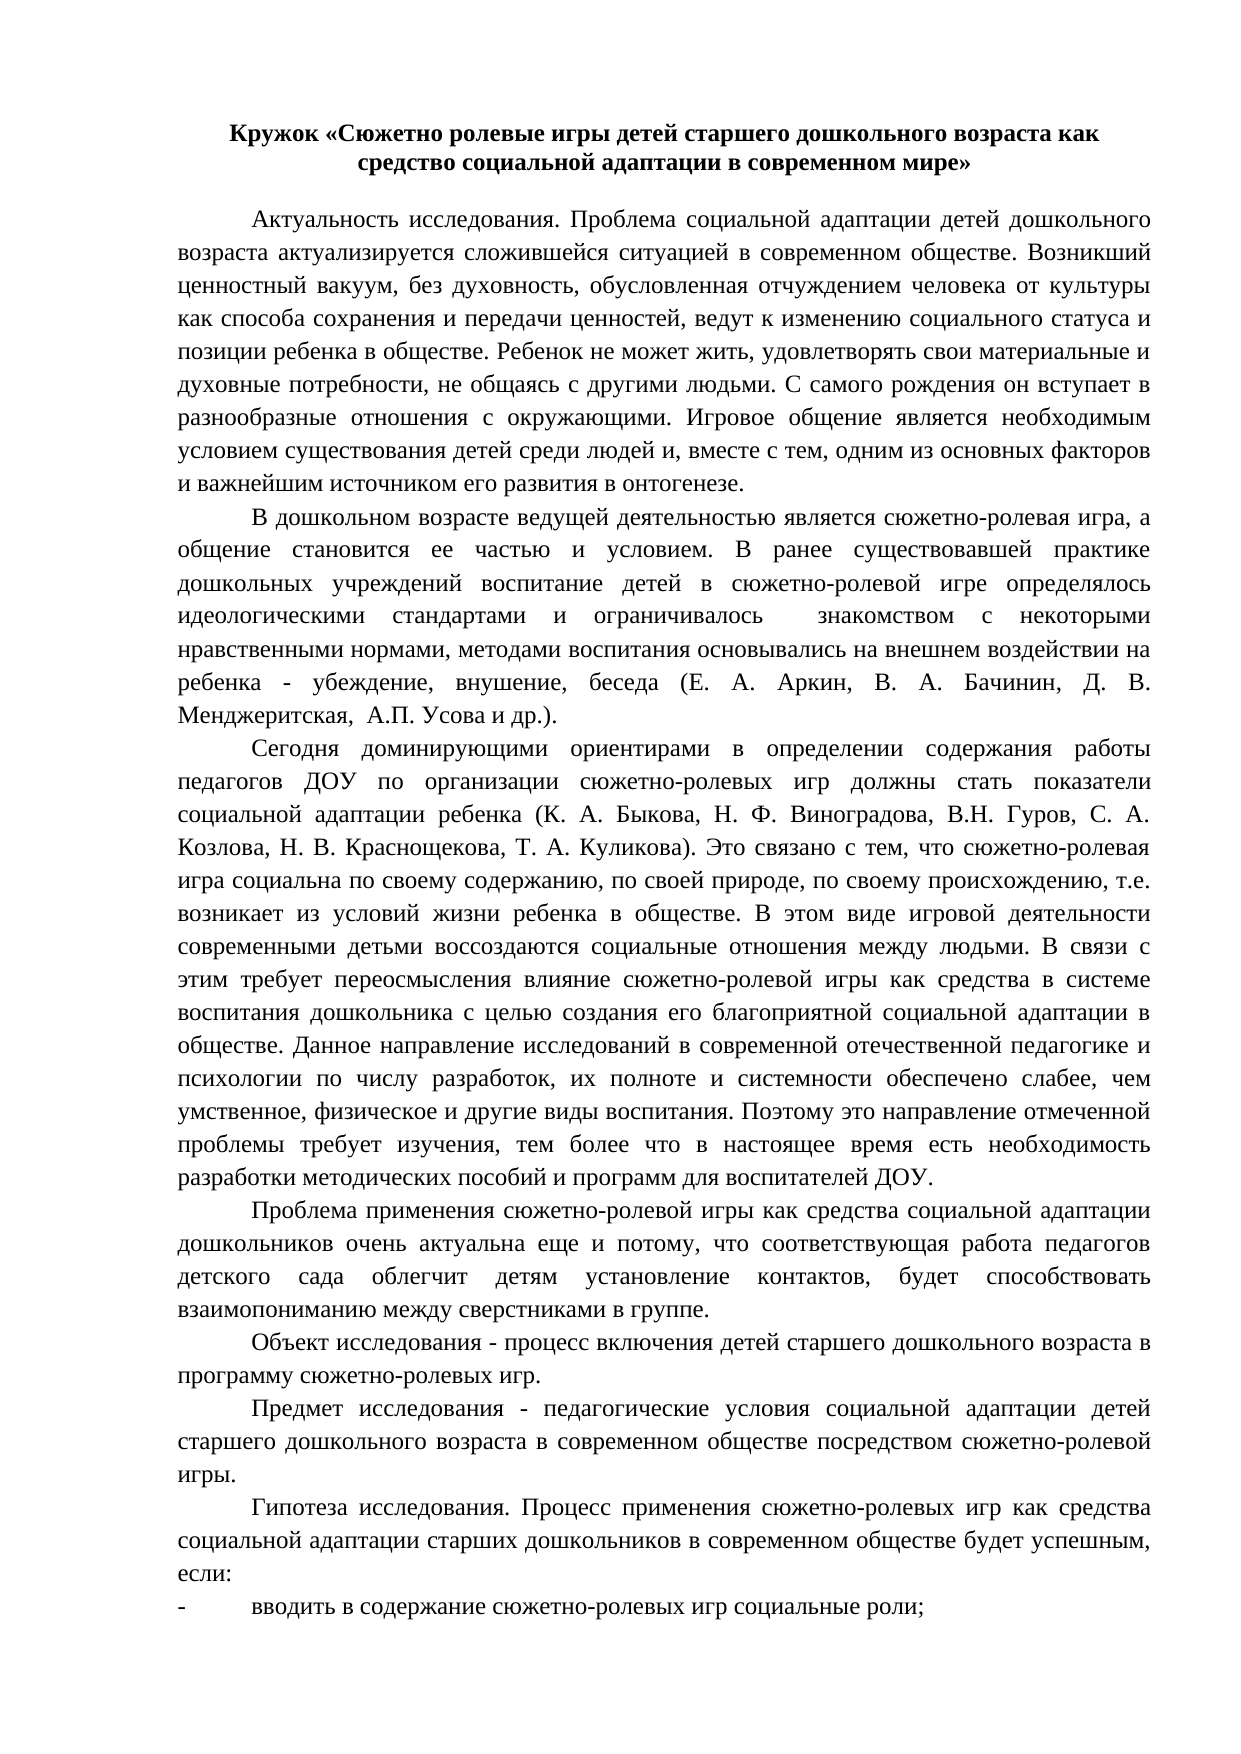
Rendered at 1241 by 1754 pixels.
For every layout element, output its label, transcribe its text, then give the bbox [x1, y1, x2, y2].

text Проблема применения сюжетно-ролевой игры как средства социальной адаптации дошкольников очень актуальна еще и потому, что соответствующая работа педагогов детского сада облегчит детям установление контактов, будет способствовать взаимопониманию между сверстниками в группе. [177, 1195, 1152, 1323]
text Актуальность исследования. Проблема социальной адаптации детей дошкольного возраста актуализируется сложившейся ситуацией в современном обществе. Возникший ценностный вакуум, без духовность, обусловленная отчуждением человека от культуры как способа сохранения и передачи ценностей, ведут к изменению социального статуса и позиции ребенка в обществе. Ребенок не может жить, удовлетворять свои материальные и духовные потребности, не общаясь с другими людьми. С самого рождения он вступает в разнообразные отношения с окружающими. Игровое общение является необходимым условием существования детей среди людей и, вместе с тем, одним из основных факторов и важнейшим источником его развития в онтогенезе. [177, 204, 1152, 497]
text В дошкольном возрасте ведущей деятельностью является сюжетно-ролевая игра, а общение становится ее частью и условием. В ранее существовавшей практике дошкольных учреждений воспитание детей в сюжетно-ролевой игре определялось идеологическими стандартами и ограничивалось знакомством с некоторыми нравственными нормами, методами воспитания основывались на внешнем воздействии на ребенка - убеждение, внушение, беседа (Е. А. Аркин, В. А. Бачинин, Д. В. Менджеритская, A.П. Усова и др.). [177, 502, 1152, 728]
text Объект исследования - процесс включения детей старшего дошкольного возраста в программу сюжетно-ролевых игр. [177, 1327, 1152, 1389]
text - вводить в содержание сюжетно-ролевых игр социальные роли; [177, 1591, 1152, 1620]
text Предмет исследования - педагогические условия социальной адаптации детей старшего дошкольного возраста в современном обществе посредством сюжетно-ролевой игры. [177, 1393, 1152, 1488]
text Кружок «Сюжетно ролевые игры детей старшего дошкольного возраста как средство социальной адаптации в современном мире» [177, 118, 1152, 176]
text Сегодня доминирующими ориентирами в определении содержания работы педагогов ДОУ по организации сюжетно-ролевых игр должны стать показатели социальной адаптации ребенка (К. А. Быкова, Н. Ф. Виноградова, B.Н. Гуров, С. А. Козлова, Н. В. Краснощекова, Т. А. Куликова). Это связано с тем, что сюжетно-ролевая игра социальна по своему содержанию, по своей природе, по своему происхождению, т.е. возникает из условий жизни ребенка в обществе. В этом виде игровой деятельности современными детьми воссоздаются социальные отношения между людьми. В связи с этим требует переосмысления влияние сюжетно-ролевой игры как средства в системе воспитания дошкольника с целью создания его благоприятной социальной адаптации в обществе. Данное направление исследований в современной отечественной педагогике и психологии по числу разработок, их полноте и системности обеспечено слабее, чем умственное, физическое и другие виды воспитания. Поэтому это направление отмеченной проблемы требует изучения, тем более что в настоящее время есть необходимость разработки методических пособий и программ для воспитателей ДОУ. [177, 733, 1152, 1191]
text Гипотеза исследования. Процесс применения сюжетно-ролевых игр как средства социальной адаптации старших дошкольников в современном обществе будет успешным, если: [177, 1492, 1152, 1587]
